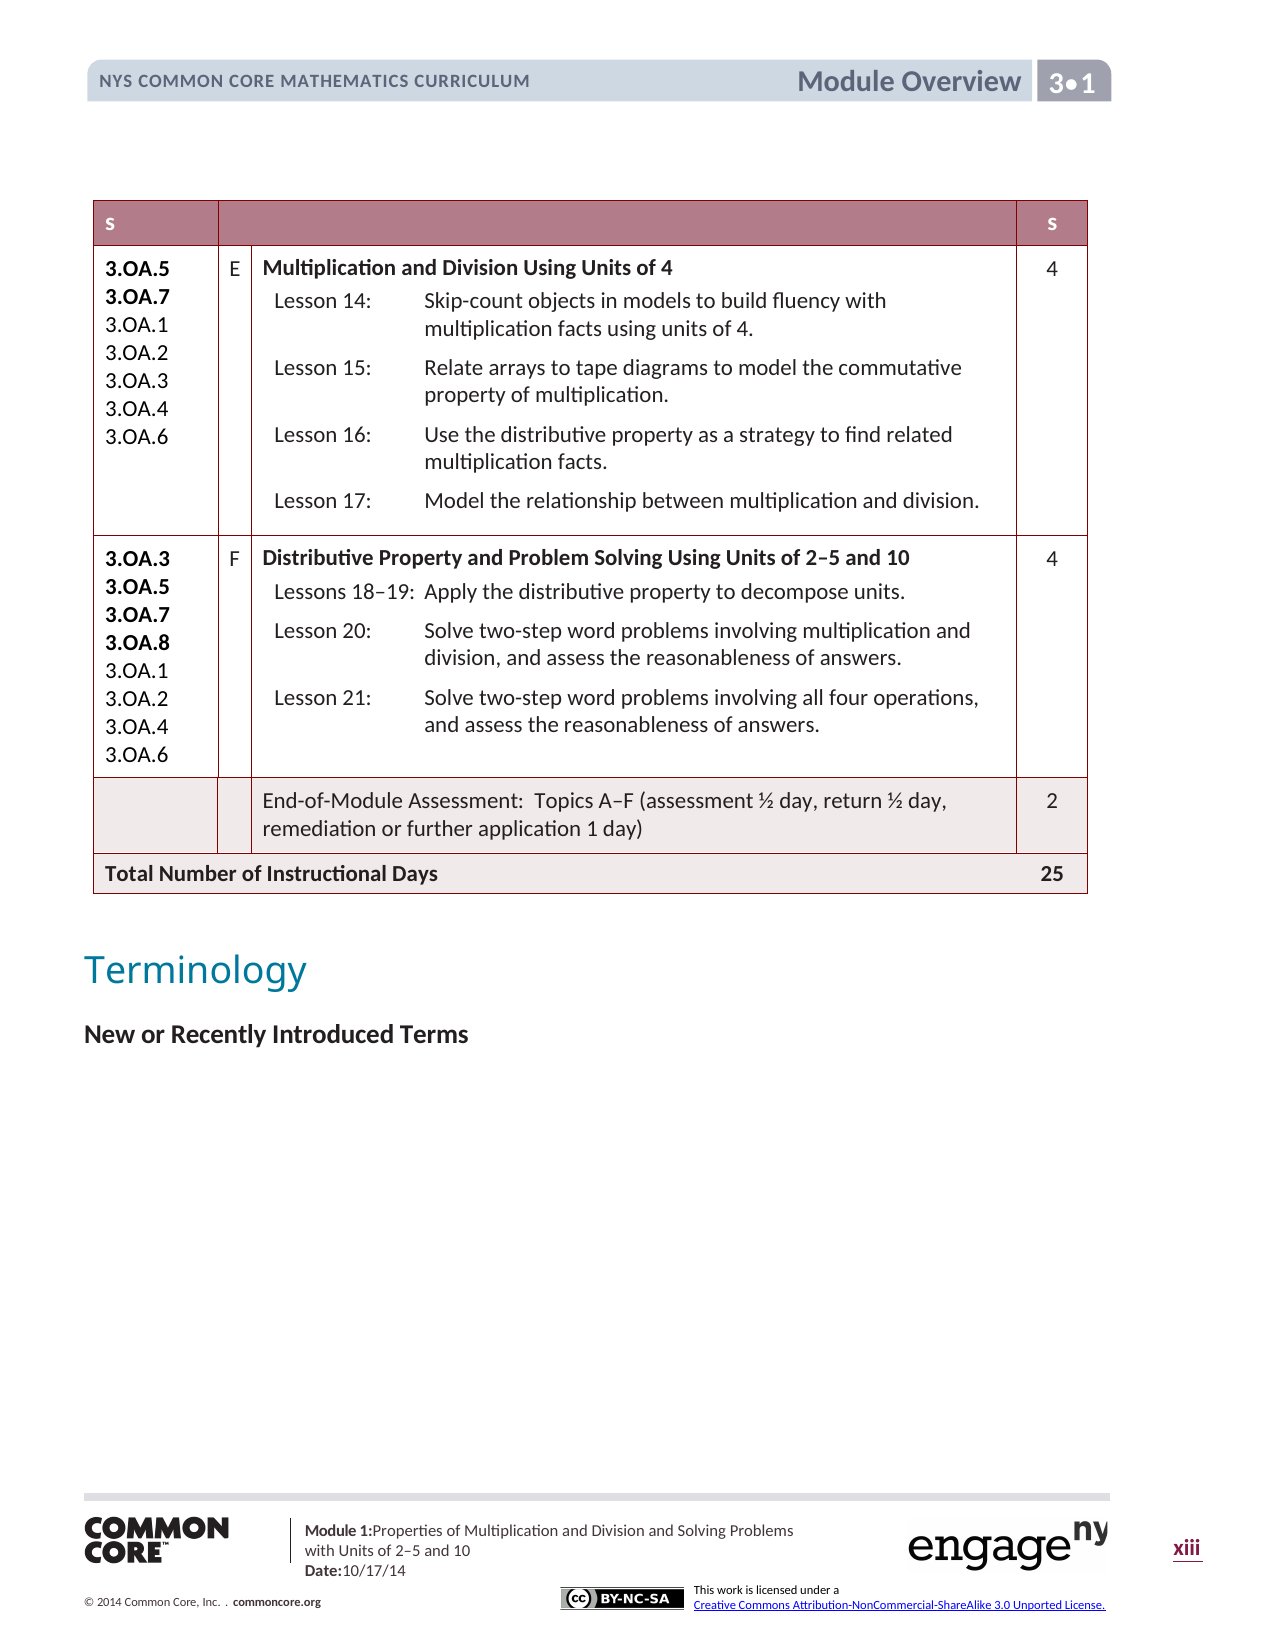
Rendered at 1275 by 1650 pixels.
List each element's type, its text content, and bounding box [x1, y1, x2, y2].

table_cell F [219, 536, 251, 777]
table_cell 4 [1017, 536, 1087, 777]
table_cell 25 [1016, 854, 1087, 893]
picture [558, 1587, 684, 1609]
table_cell [218, 778, 251, 852]
picture [80, 1511, 233, 1568]
table_cell [94, 778, 217, 852]
picture [907, 1518, 1108, 1573]
table_cell End-of-Module Assessment: Topics A–F (assessment ½ day, return ½ day, remediation or further application 1 day) [252, 778, 1016, 852]
table_cell 4 [1017, 246, 1087, 535]
table_cell 3.OA.5 3.OA.7 3.OA.1 3.OA.2 3.OA.3 3.OA.4 3.OA.6 [94, 246, 218, 535]
table_cell Distributive Property and Problem Solving Using Units of 2–5 and 10 Lessons 18–19: Apply the distributive property to decompose units. Lesson 20: Solve two-step word problems involving multiplication and division, and assess the reasonableness of answers. Lesson 21: Solve two-step word problems involving all four operations, and assess the reasonableness of answers. [252, 536, 1016, 777]
table_cell Total Number of Instructional Days [94, 854, 1016, 893]
table_header Topics and Objectives [219, 201, 1016, 245]
text New or Recently Introduced Terms [84, 1018, 1190, 1049]
table_cell Multiplication and Division Using Units of 4 Lesson 14: Skip-count objects in models to build fluency with multiplication facts using units of 4. Lesson 15: Relate arrays to tape diagrams to model the commutative property of multiplication. Lesson 16: Use the distributive property as a strategy to find related multiplication facts. Lesson 17: Model the relationship between multiplication and division. [252, 246, 1016, 535]
table_cell E [219, 246, 251, 535]
table_cell 2 [1017, 778, 1087, 852]
text Terminology [84, 947, 1108, 993]
table_header Days [1017, 201, 1087, 245]
table_cell 3.OA.3 3.OA.5 3.OA.7 3.OA.8 3.OA.1 3.OA.2 3.OA.4 3.OA.6 [94, 536, 218, 777]
table_header Standards [94, 201, 218, 245]
